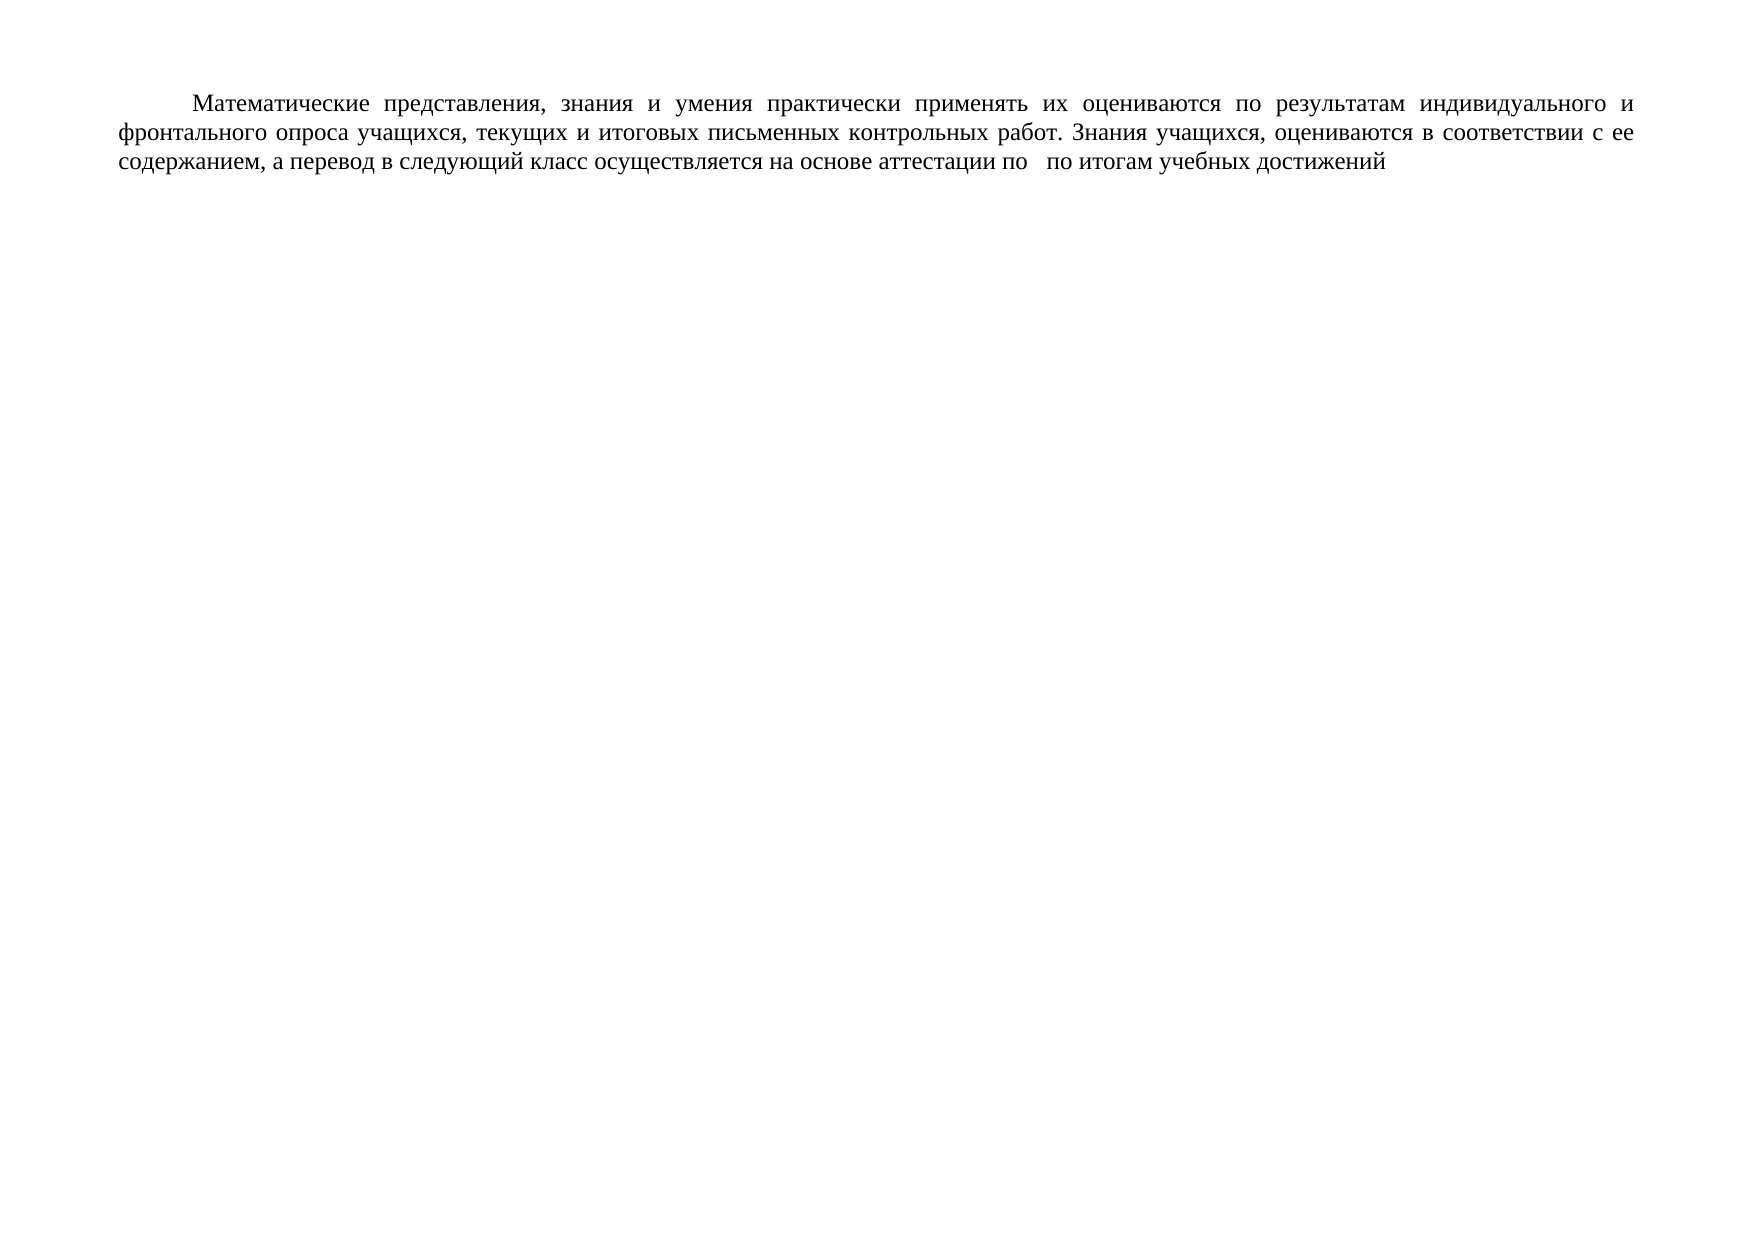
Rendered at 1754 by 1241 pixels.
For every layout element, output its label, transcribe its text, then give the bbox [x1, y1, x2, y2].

text Математические представления, знания и умения практически применять их оцениваются по результатам индивидуального и фронтального опроса учащихся, текущих и итоговых письменных контрольных работ. Знания учащихся, оцениваются в соответствии с ее содержанием, а перевод в следующий класс осуществляется на основе аттестации по по итогам учебных достижений [118, 88, 1636, 175]
